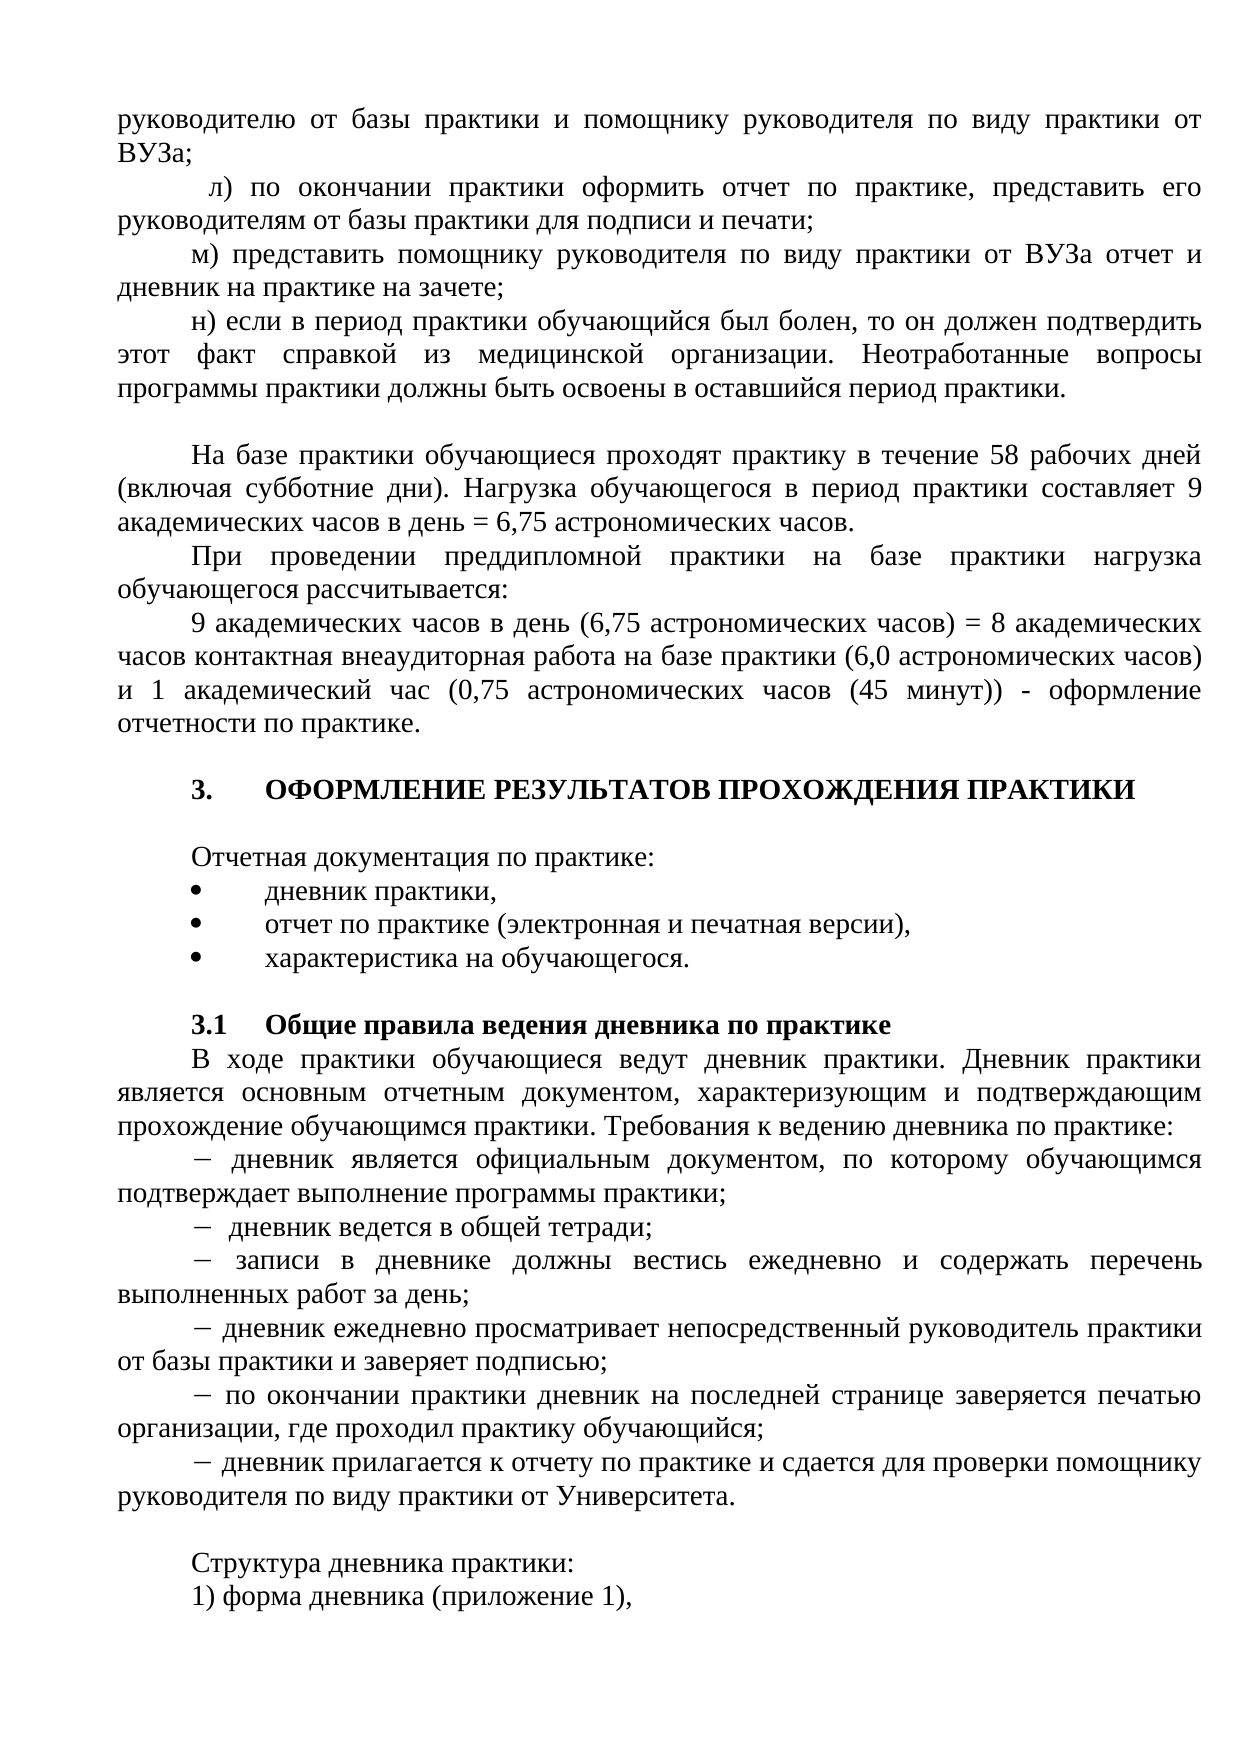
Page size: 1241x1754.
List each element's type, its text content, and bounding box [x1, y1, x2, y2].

text записи в дневнике должны вестись ежедневно и содержать перечень выполненных работ за день; [117, 1242, 1203, 1310]
list Общие правила ведения дневника по практике [117, 1007, 1203, 1041]
text На базе практики обучающиеся проходят практику в течение 58 рабочих дней (включая субботние дни). Нагрузка обучающегося в период практики составляет 9 академических часов в день = 6,75 астрономических часов. [117, 437, 1203, 538]
text Структура дневника практики: [117, 1545, 1203, 1578]
text дневник ежедневно просматривает непосредственный руководитель практики от базы практики и заверяет подписью; [117, 1310, 1203, 1377]
list дневник практики, [117, 873, 1203, 907]
list ОФОРМЛЕНИЕ РЕЗУЛЬТАТОВ ПРОХОЖДЕНИЯ ПРАКТИКИ [117, 772, 1203, 806]
text 1) форма дневника (приложение 1), [117, 1578, 1203, 1612]
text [117, 102, 1203, 169]
text дневник прилагается к отчету по практике и сдается для проверки помощнику руководителя по виду практики от Университета. [117, 1444, 1203, 1511]
text по окончании практики дневник на последней странице заверяется печатью организации, где проходил практику обучающийся; [117, 1377, 1203, 1444]
text м) представить помощнику руководителя по виду практики от ВУЗа отчет и дневник на практике на зачете; [117, 236, 1203, 303]
text дневник ведется в общей тетради; [117, 1209, 1203, 1242]
list При проведении преддипломной практики на базе практики нагрузка обучающегося рассчитывается: [117, 538, 1203, 605]
text н) если в период практики обучающийся был болен, то он должен подтвердить этот факт справкой из медицинской организации. Неотработанные вопросы программы практики должны быть освоены в оставшийся период практики. [117, 303, 1203, 403]
text В ходе практики обучающиеся ведут дневник практики. Дневник практики является основным отчетным документом, характеризующим и подтверждающим прохождение обучающимся практики. Требования к ведению дневника по практике: [117, 1041, 1203, 1142]
list отчет по практике (электронная и печатная версии), [117, 907, 1203, 940]
list 9 академических часов в день (6,75 астрономических часов) = 8 академических часов контактная внеаудиторная работа на базе практики (6,0 астрономических часов) и 1 академический час (0,75 астрономических часов (45 минут)) - оформление отчетности по практике. [117, 605, 1203, 739]
list характеристика на обучающегося. [117, 940, 1203, 974]
text л) по окончании практики оформить отчет по практике, представить его руководителям от базы практики для подписи и печати; [117, 169, 1203, 236]
text дневник является официальным документом, по которому обучающимся подтверждает выполнение программы практики; [117, 1142, 1203, 1209]
text Отчетная документация по практике: [117, 839, 1203, 873]
